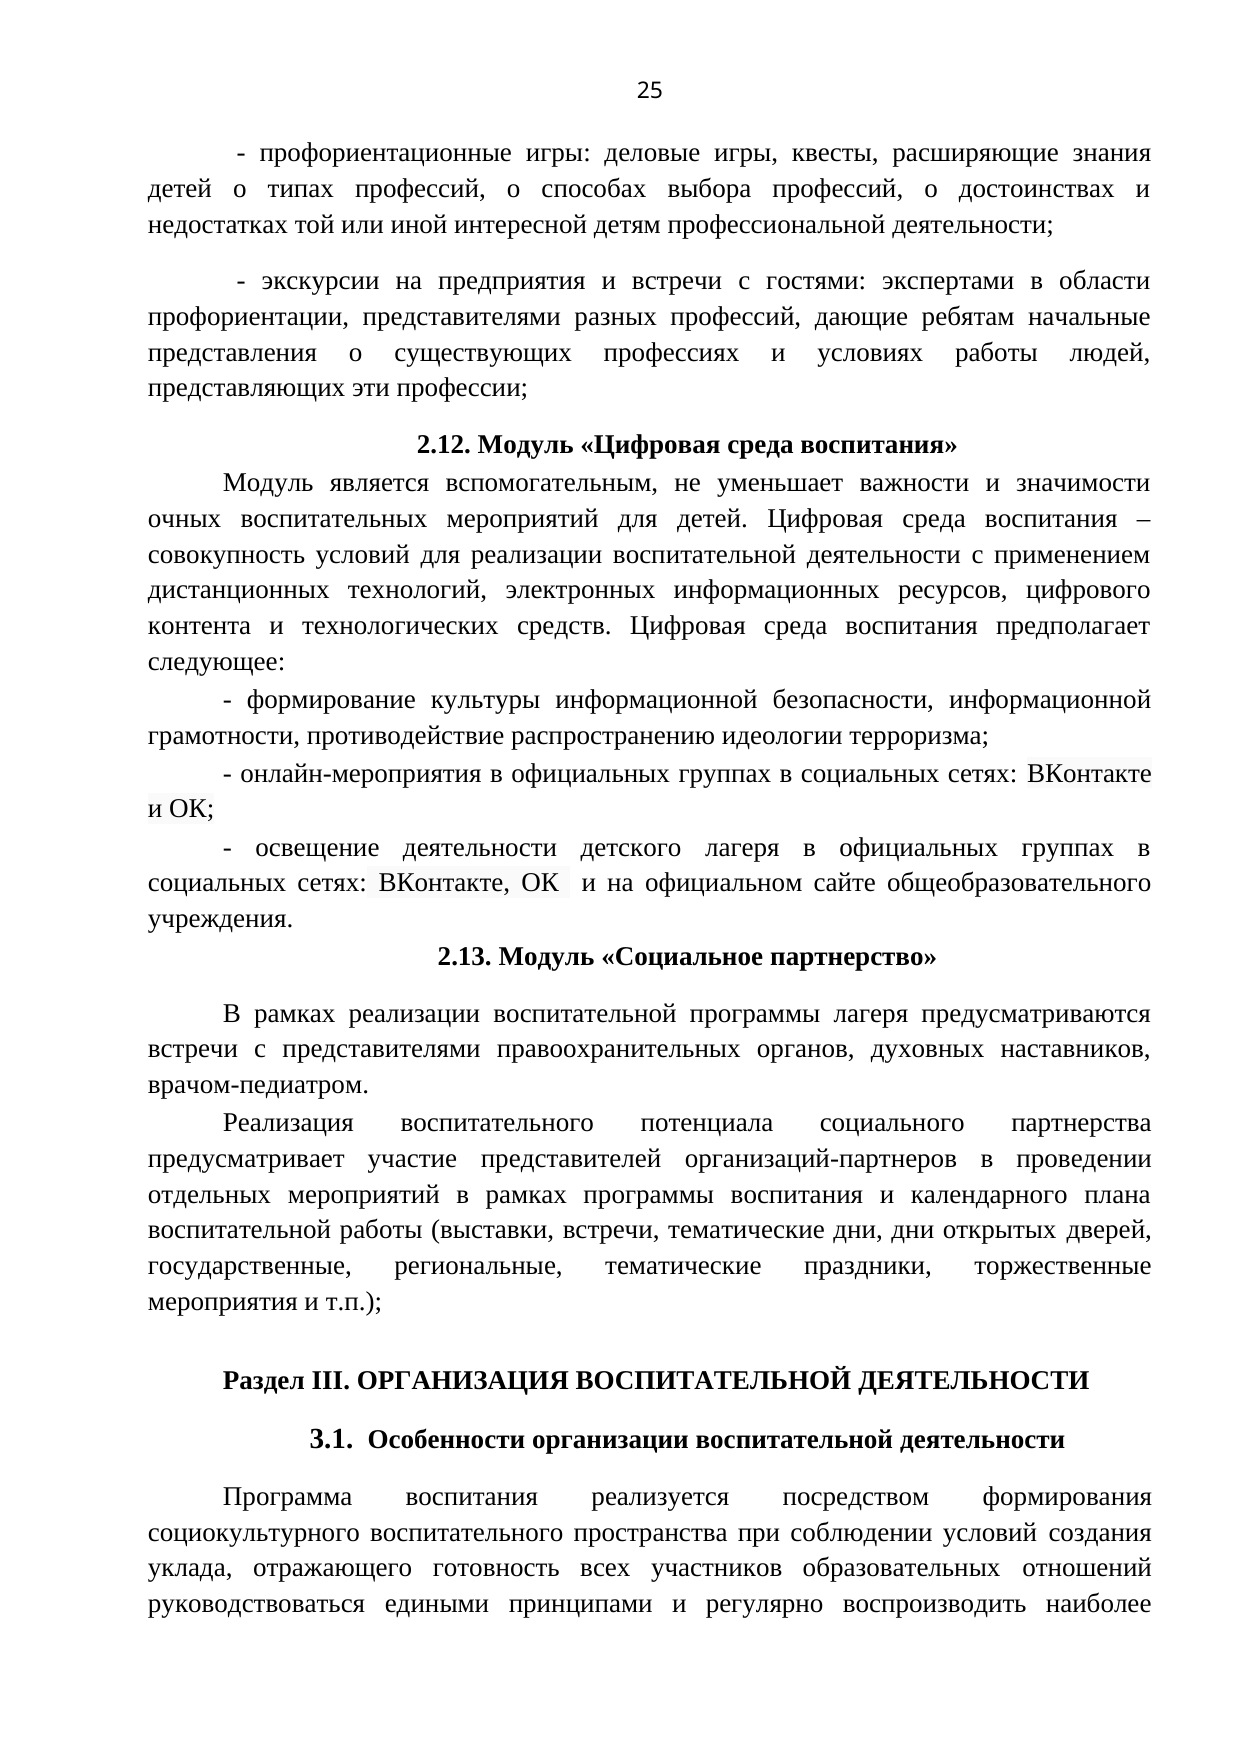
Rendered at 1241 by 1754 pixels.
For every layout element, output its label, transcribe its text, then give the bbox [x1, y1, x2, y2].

list - экскурсии на предприятия и встречи с гостями: экспертами в области профориентации, представителями разных профессий, дающие ребятам начальные представления о существующих профессиях и условиях работы людей, представляющих эти профессии; [148, 264, 1152, 403]
list Особенности организации воспитательной деятельности [148, 1421, 1152, 1454]
text В рамках реализации воспитательной программы лагеря предусматриваются встречи с представителями правоохранительных органов, духовных наставников, врачом-педиатром. [148, 997, 1152, 1099]
subtitle Раздел III. ОРГАНИЗАЦИЯ ВОСПИТАТЕЛЬНОЙ ДЕЯТЕЛЬНОСТИ [148, 1364, 1152, 1395]
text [148, 1480, 1152, 1618]
text Модуль является вспомогательным, не уменьшает важности и значимости очных воспитательных мероприятий для детей. Цифровая среда воспитания – совокупность условий для реализации воспитательной деятельности с применением дистанционных технологий, электронных информационных ресурсов, цифрового контента и технологических средств. Цифровая среда воспитания предполагает следующее: [148, 466, 1152, 676]
subtitle 2.13. Модуль «Социальное партнерство» [148, 940, 1152, 971]
list - профориентационные игры: деловые игры, квесты, расширяющие знания детей о типах профессий, о способах выбора профессий, о достоинствах и недостатках той или иной интересной детям профессиональной деятельности; [148, 136, 1152, 239]
text - формирование культуры информационной безопасности, информационной грамотности, противодействие распространению идеологии терроризма; [148, 683, 1152, 750]
text Реализация воспитательного потенциала социального партнерства предусматривает участие представителей организаций-партнеров в проведении отдельных мероприятий в рамках программы воспитания и календарного плана воспитательной работы (выставки, встречи, тематические дни, дни открытых дверей, государственные, региональные, тематические праздники, торжественные мероприятия и т.п.); [148, 1106, 1152, 1316]
text - онлайн-мероприятия в официальных группах в социальных сетях: ВКонтакте и ОК; [148, 757, 1152, 824]
text 2.12. Модуль «Цифровая среда воспитания» [148, 428, 1152, 459]
text - освещение деятельности детского лагеря в официальных группах в социальных сетях: ВКонтакте, ОК и на официальном сайте общеобразовательного учреждения. [148, 831, 1152, 933]
